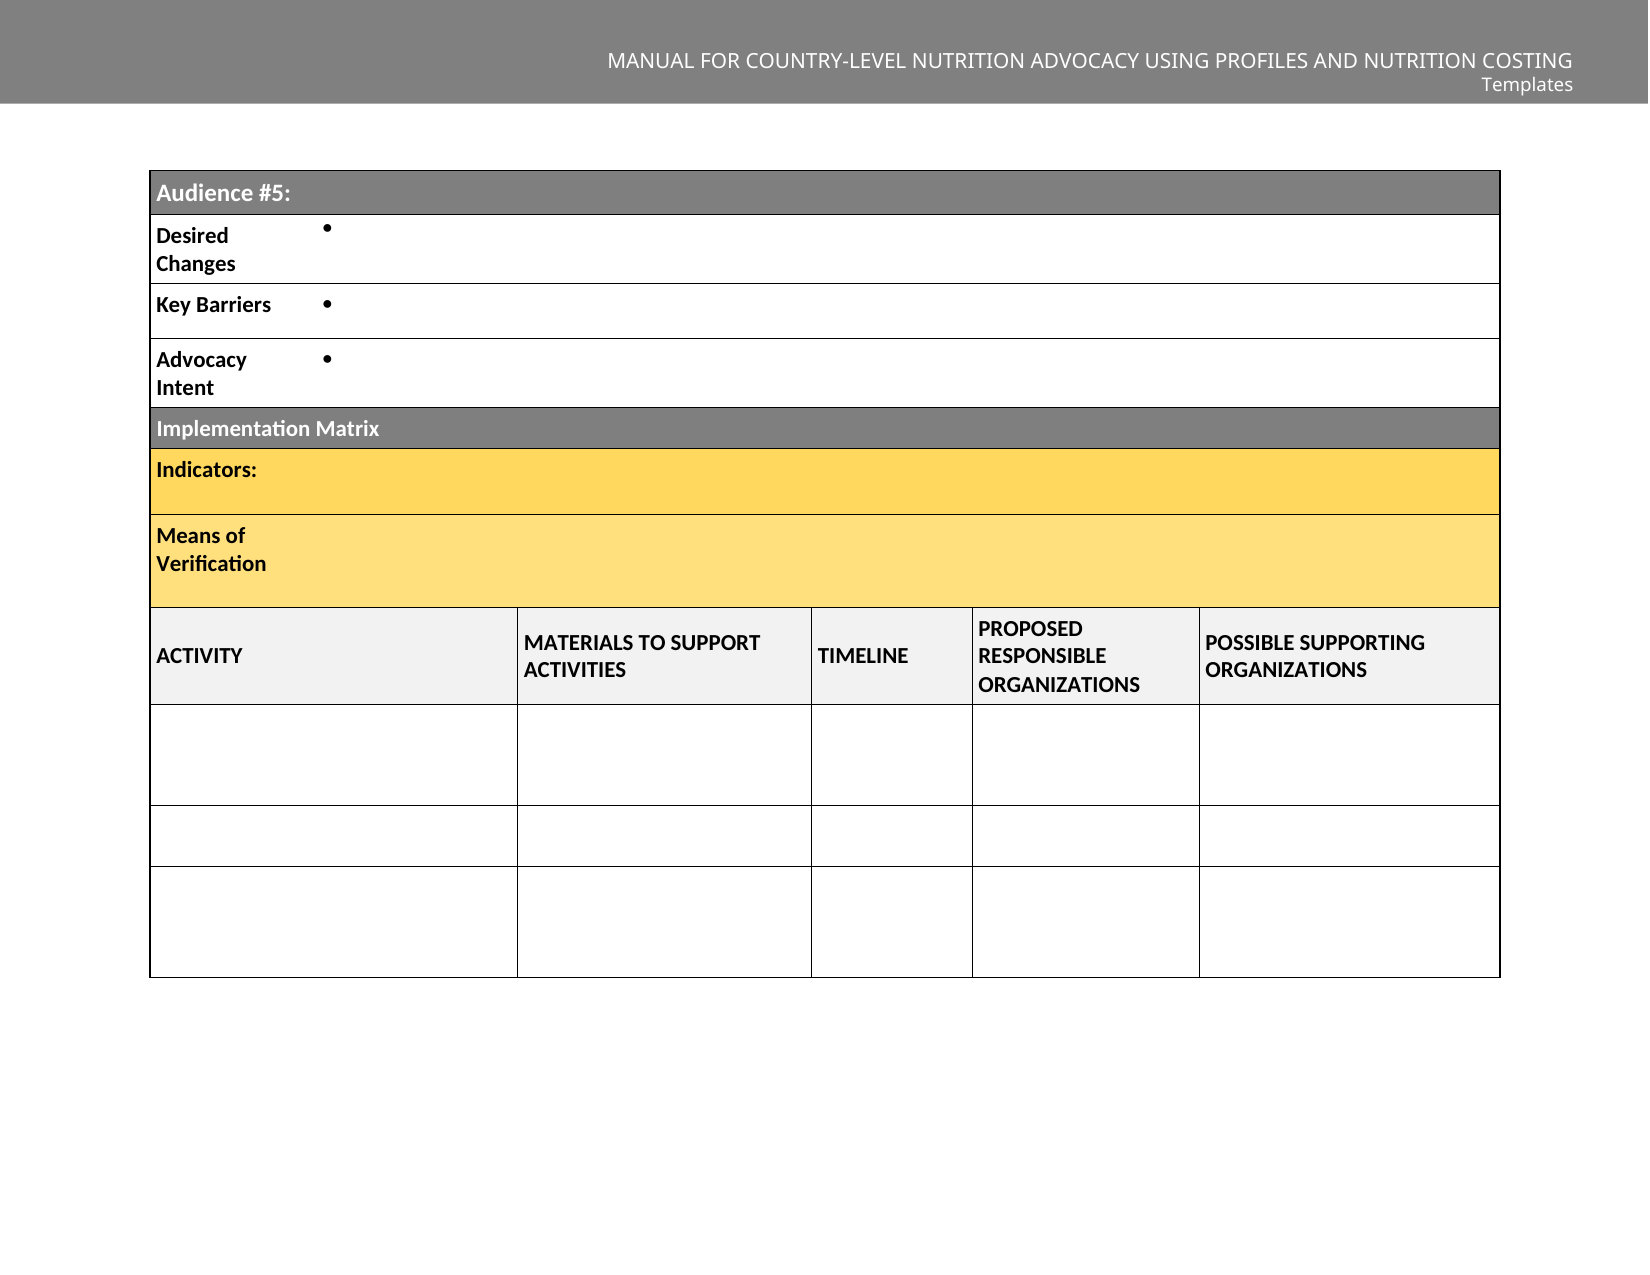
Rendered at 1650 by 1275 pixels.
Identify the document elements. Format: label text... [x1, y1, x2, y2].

table_cell MATERIALS TO SUPPORT ACTIVITIES [518, 608, 811, 704]
table_cell [314, 284, 1499, 338]
table_cell [518, 806, 811, 866]
table_cell Implementation Matrix [151, 408, 1499, 448]
table_cell  [314, 215, 1499, 283]
table_cell [1200, 705, 1499, 805]
table_cell [316, 515, 965, 607]
table_cell [151, 806, 517, 866]
table_cell [151, 867, 517, 977]
table_cell Indicators: [151, 449, 316, 514]
table_cell PROPOSED RESPONSIBLE ORGANIZATIONS [973, 608, 1199, 704]
table_cell [1200, 806, 1499, 866]
table_cell Advocacy Intent [151, 339, 314, 407]
table_cell [973, 806, 1199, 866]
table_cell ACTIVITY [151, 608, 517, 704]
table_cell [973, 867, 1199, 977]
table_cell POSSIBLE SUPPORTING ORGANIZATIONS [1200, 608, 1499, 704]
table_cell TIMELINE [812, 608, 972, 704]
table_cell [965, 449, 1499, 514]
table_cell [965, 515, 1499, 607]
table_cell Means of Verification [151, 515, 316, 607]
table_cell Key Barriers [151, 284, 314, 338]
table_cell [151, 705, 517, 805]
table_header Audience #5: [151, 171, 1499, 214]
table_cell [812, 867, 972, 977]
table_cell [812, 806, 972, 866]
table_cell [518, 867, 811, 977]
table_cell [518, 705, 811, 805]
table_cell [973, 705, 1199, 805]
table_cell [1200, 867, 1499, 977]
table_cell [316, 449, 965, 514]
table_cell Desired Changes [151, 215, 314, 283]
table_cell [812, 705, 972, 805]
table_cell [314, 339, 1499, 407]
